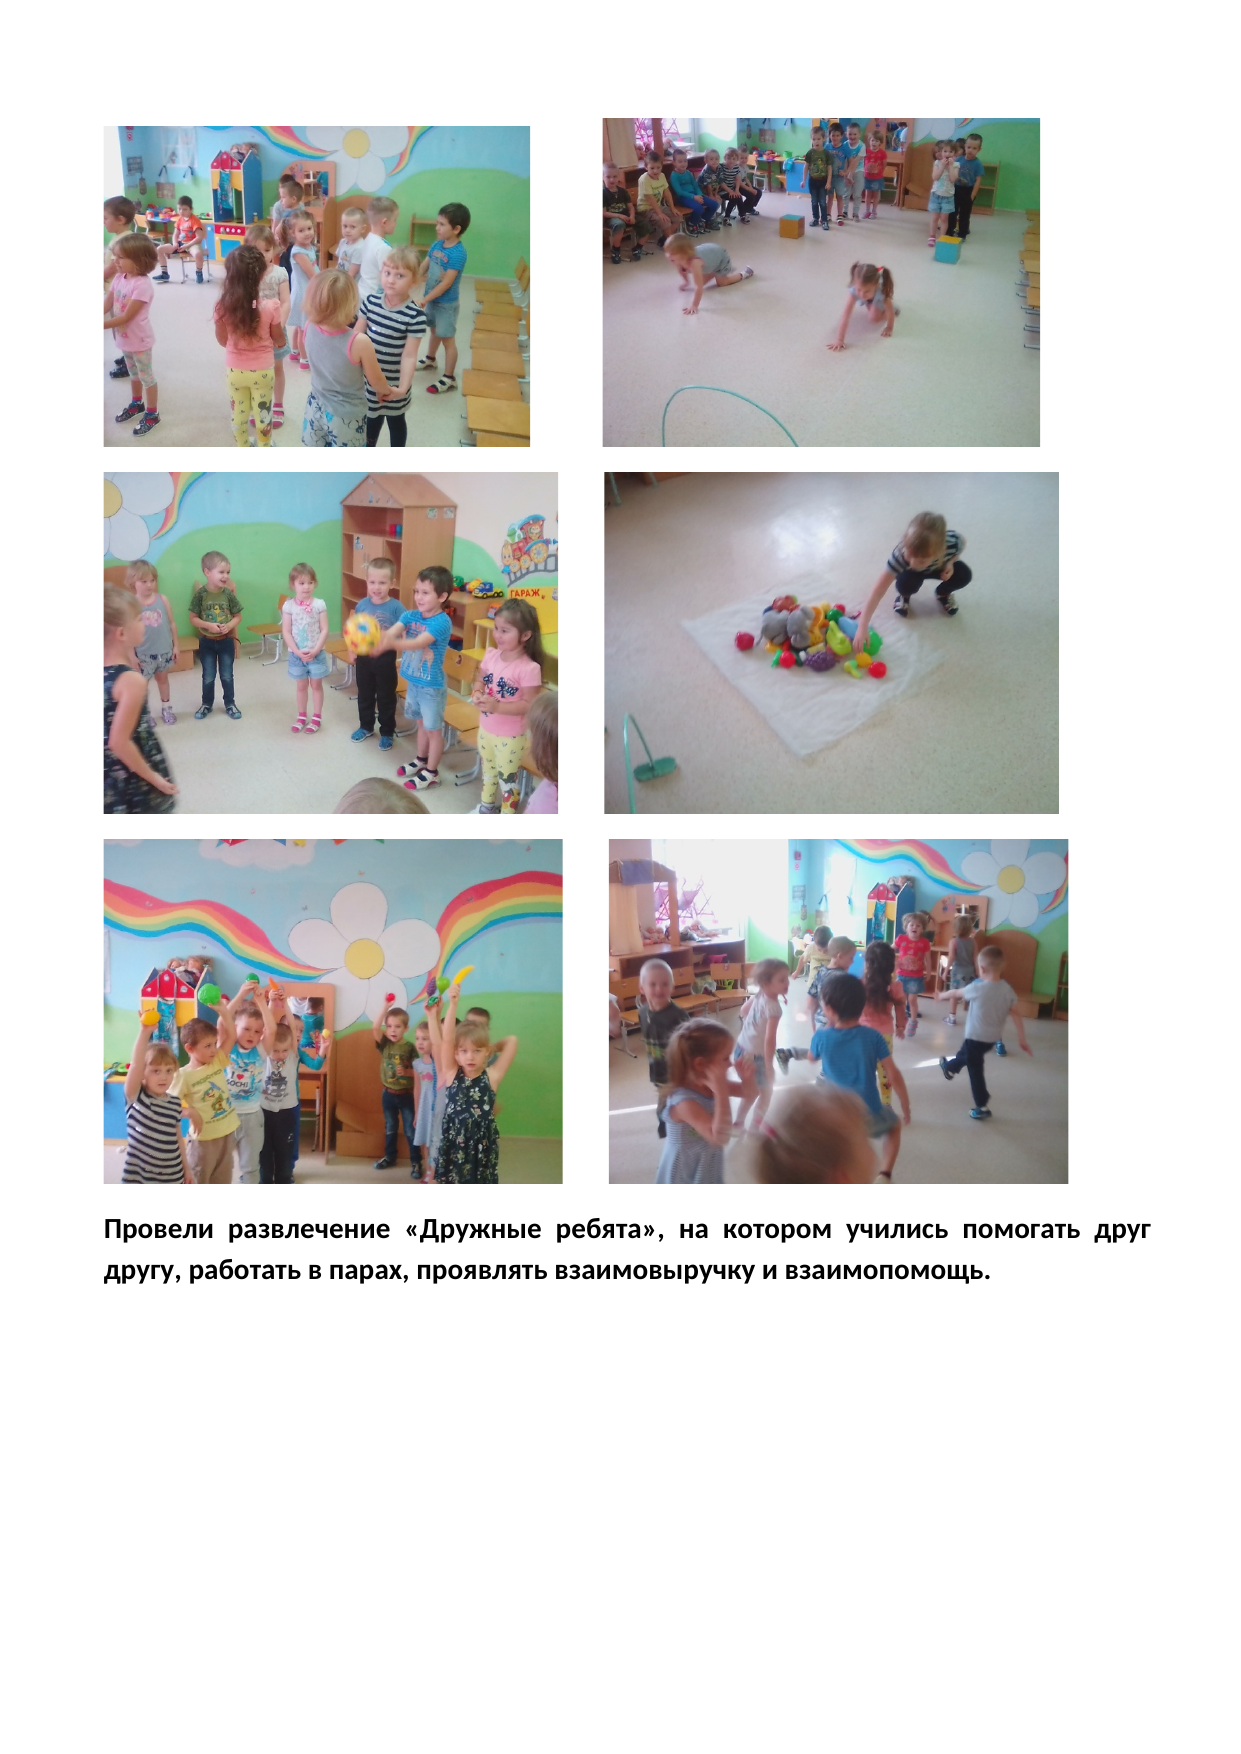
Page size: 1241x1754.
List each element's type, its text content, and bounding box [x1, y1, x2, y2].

picture [103, 839, 563, 1184]
picture [604, 472, 1059, 814]
picture [103, 126, 530, 447]
picture [602, 118, 1041, 447]
picture [608, 839, 1069, 1184]
text Провели развлечение «Дружные ребята», на котором учились помогать друг другу, работать в парах, проявлять взаимовыручку и взаимопомощь. [103, 1210, 1152, 1287]
picture [103, 472, 559, 814]
